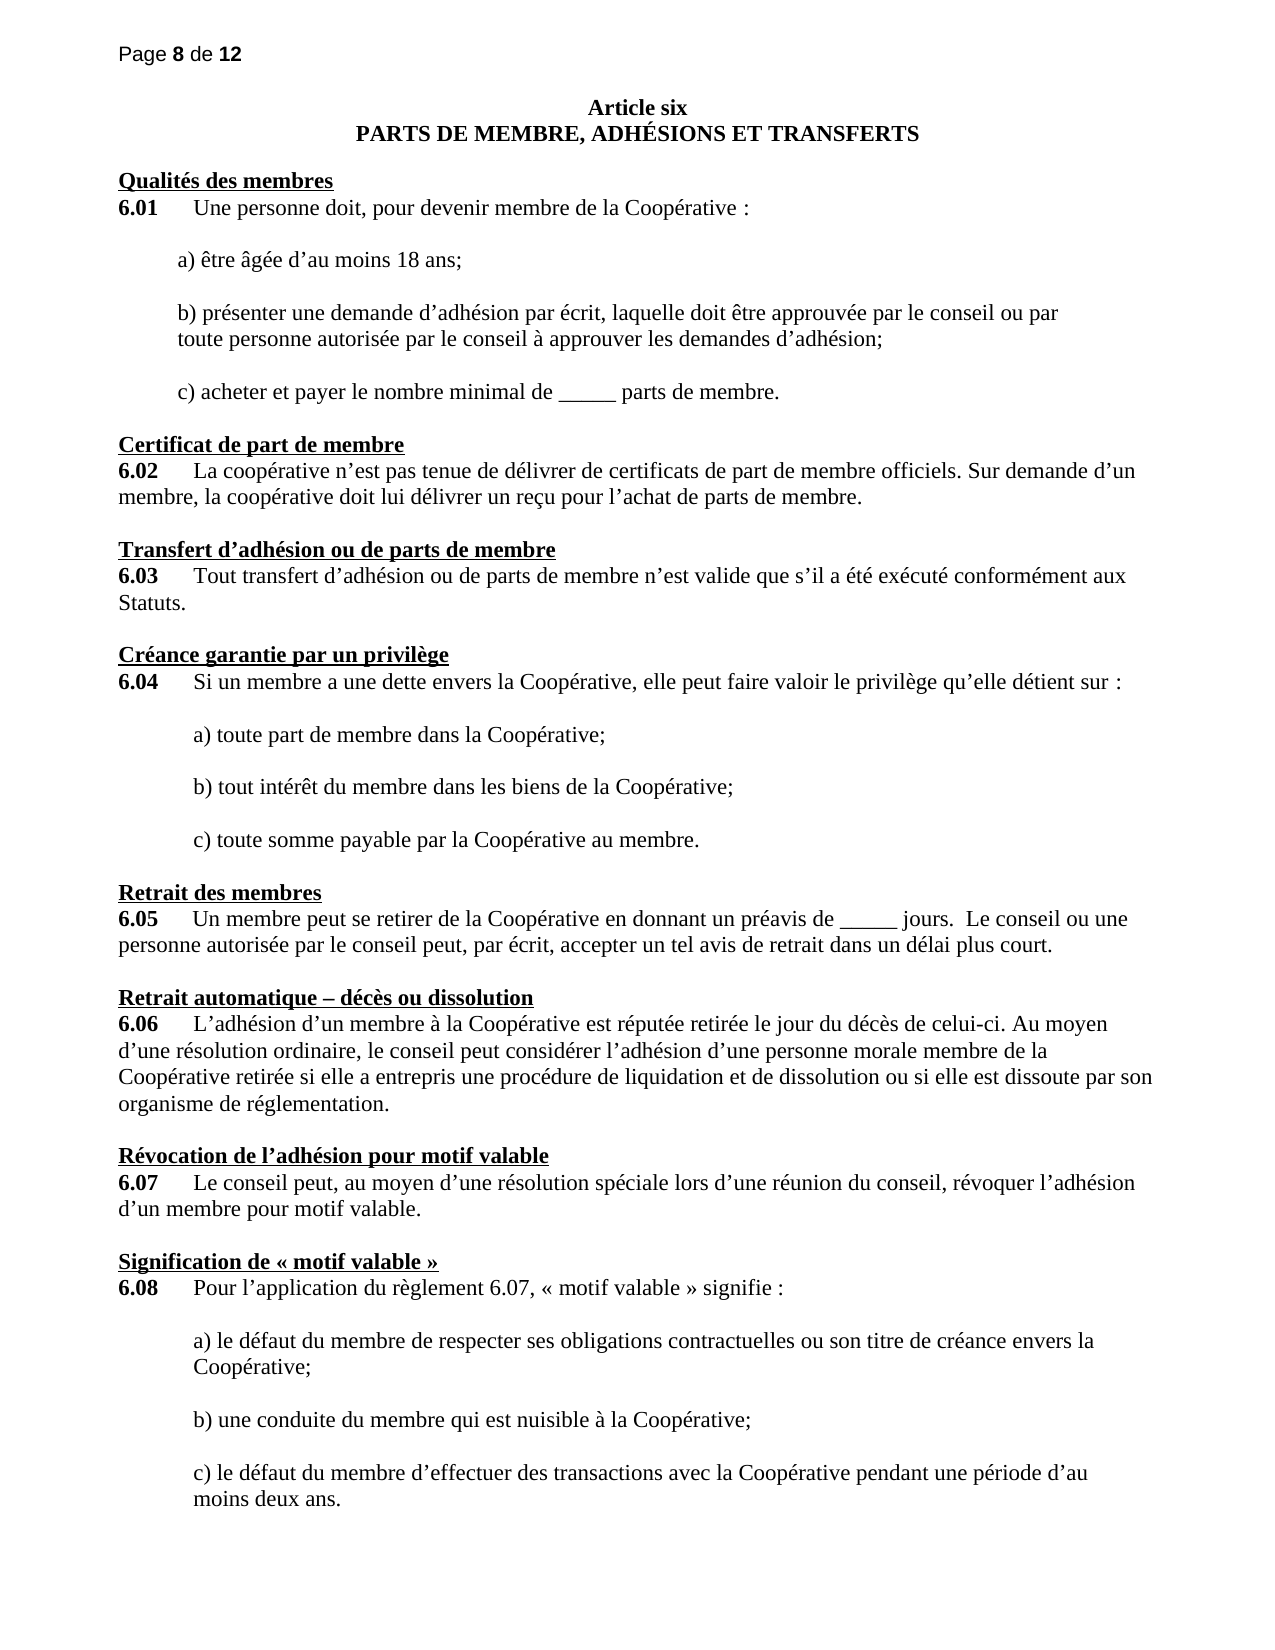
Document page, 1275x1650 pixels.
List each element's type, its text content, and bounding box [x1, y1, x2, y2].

text 6.05 Un membre peut se retirer de la Coopérative en donnant un préavis de _____ jours. Le conseil ou une personne autorisée par le conseil peut, par écrit, accepter un tel avis de retrait dans un délai plus court. [118, 905, 1157, 958]
text b) présenter une demande d’adhésion par écrit, laquelle doit être approuvée par le conseil ou par toute personne autorisée par le conseil à approuver les demandes d’adhésion; [177, 299, 1097, 352]
text 6.03 Tout transfert d’adhésion ou de parts de membre n’est valide que s’il a été exécuté conformément aux Statuts. [118, 562, 1157, 615]
text c) toute somme payable par la Coopérative au membre. [118, 826, 1157, 852]
text 6.01 Une personne doit, pour devenir membre de la Coopérative : [118, 193, 1157, 220]
text PARTS DE MEMBRE, ADHÉSIONS ET TRANSFERTS [118, 120, 1157, 146]
text Qualités des membres [118, 167, 1157, 193]
text a) toute part de membre dans la Coopérative; [118, 721, 1157, 747]
text a) être âgée d’au moins 18 ans; [177, 246, 1097, 273]
text 6.04 Si un membre a une dette envers la Coopérative, elle peut faire valoir le privilège qu’elle détient sur : [118, 668, 1157, 694]
text a) le défaut du membre de respecter ses obligations contractuelles ou son titre de créance envers la Coopérative; [193, 1327, 1097, 1379]
text Article six [118, 94, 1157, 120]
text c) le défaut du membre d’effectuer des transactions avec la Coopérative pendant une période d’au moins deux ans. [193, 1458, 1097, 1511]
text c) acheter et payer le nombre minimal de _____ parts de membre. [177, 378, 1157, 404]
text Transfert d’adhésion ou de parts de membre [118, 536, 1157, 562]
text Signification de « motif valable » [118, 1248, 1157, 1274]
text Créance garantie par un privilège [118, 642, 1157, 668]
text Retrait automatique – décès ou dissolution [118, 984, 1157, 1011]
text b) une conduite du membre qui est nuisible à la Coopérative; [193, 1406, 1097, 1432]
text Retrait des membres [118, 879, 1157, 905]
text 6.06 L’adhésion d’un membre à la Coopérative est réputée retirée le jour du décès de celui-ci. Au moyen d’une résolution ordinaire, le conseil peut considérer l’adhésion d’une personne morale membre de la Coopérative retirée si elle a entrepris une procédure de liquidation et de dissolution ou si elle est dissoute par son organisme de réglementation. [118, 1011, 1157, 1116]
text 6.07 Le conseil peut, au moyen d’une résolution spéciale lors d’une réunion du conseil, révoquer l’adhésion d’un membre pour motif valable. [118, 1169, 1157, 1221]
text b) tout intérêt du membre dans les biens de la Coopérative; [118, 773, 1157, 800]
text 6.08 Pour l’application du règlement 6.07, « motif valable » signifie : [118, 1274, 1157, 1300]
text Certificat de part de membre [118, 431, 1157, 457]
text 6.02 La coopérative n’est pas tenue de délivrer de certificats de part de membre officiels. Sur demande d’un membre, la coopérative doit lui délivrer un reçu pour l’achat de parts de membre. [118, 457, 1157, 510]
text Révocation de l’adhésion pour motif valable [118, 1142, 1157, 1169]
